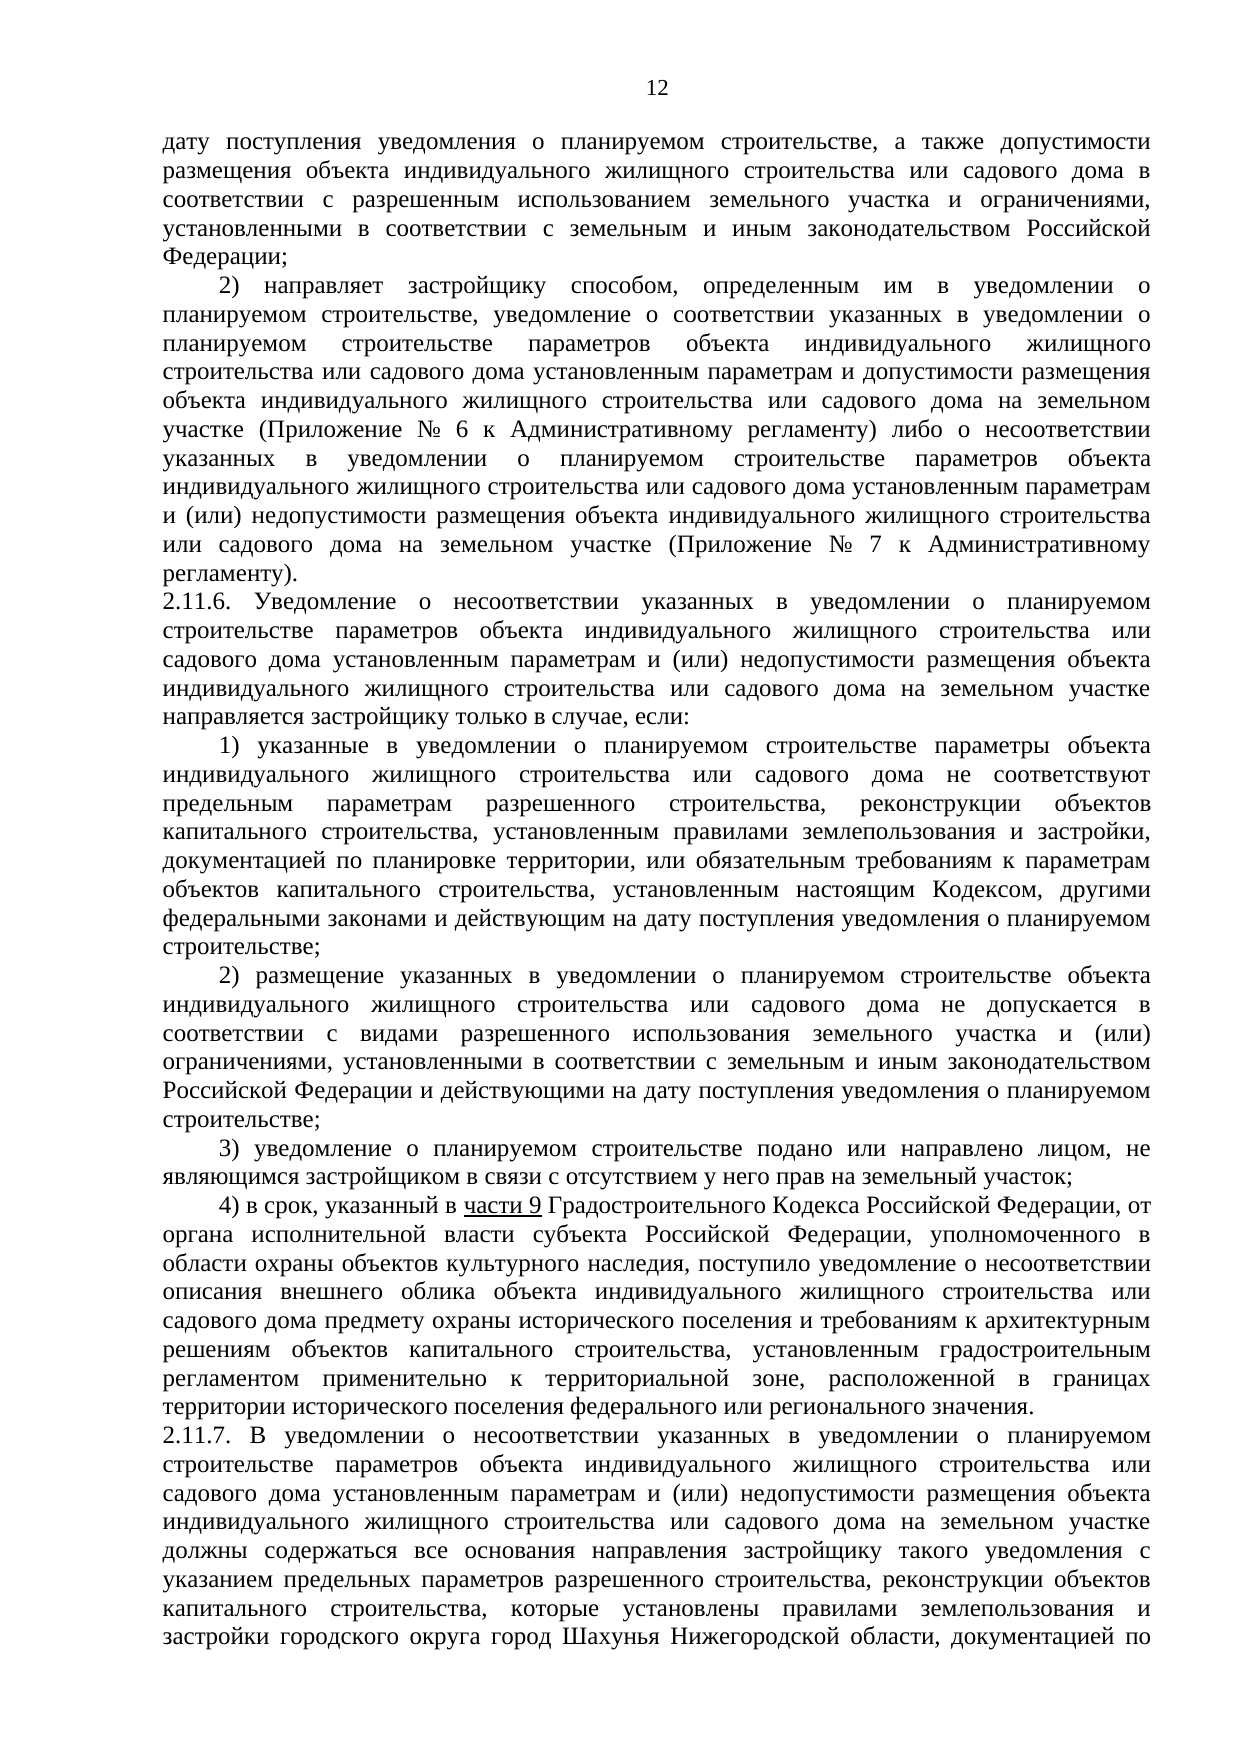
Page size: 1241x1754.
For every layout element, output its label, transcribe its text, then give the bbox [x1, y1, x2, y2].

text 2) направляет застройщику способом, определенным им в уведомлении о планируемом строительстве, уведомление о соответствии указанных в уведомлении о планируемом строительстве параметров объекта индивидуального жилищного строительства или садового дома установленным параметрам и допустимости размещения объекта индивидуального жилищного строительства или садового дома на земельном участке (Приложение № 6 к Административному регламенту) либо о несоответствии указанных в уведомлении о планируемом строительстве параметров объекта индивидуального жилищного строительства или садового дома установленным параметрам и (или) недопустимости размещения объекта индивидуального жилищного строительства или садового дома на земельном участке (Приложение № 7 к Административному регламенту). [162, 270, 1152, 586]
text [162, 126, 1152, 270]
text 1) указанные в уведомлении о планируемом строительстве параметры объекта индивидуального жилищного строительства или садового дома не соответствуют предельным параметрам разрешенного строительства, реконструкции объектов капитального строительства, установленным правилами землепользования и застройки, документацией по планировке территории, или обязательным требованиям к параметрам объектов капитального строительства, установленным настоящим Кодексом, другими федеральными законами и действующим на дату поступления уведомления о планируемом строительстве; [162, 730, 1152, 960]
text 2.11.6. Уведомление о несоответствии указанных в уведомлении о планируемом строительстве параметров объекта индивидуального жилищного строительства или садового дома установленным параметрам и (или) недопустимости размещения объекта индивидуального жилищного строительства или садового дома на земельном участке направляется застройщику только в случае, если: [162, 586, 1152, 730]
text 4) в срок, указанный в части 9 Градостроительного Кодекса Российской Федерации, от органа исполнительной власти субъекта Российской Федерации, уполномоченного в области охраны объектов культурного наследия, поступило уведомление о несоответствии описания внешнего облика объекта индивидуального жилищного строительства или садового дома предмету охраны исторического поселения и требованиям к архитектурным решениям объектов капитального строительства, установленным градостроительным регламентом применительно к территориальной зоне, расположенной в границах территории исторического поселения федерального или регионального значения. [162, 1190, 1152, 1420]
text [162, 1420, 1152, 1650]
text 2) размещение указанных в уведомлении о планируемом строительстве объекта индивидуального жилищного строительства или садового дома не допускается в соответствии с видами разрешенного использования земельного участка и (или) ограничениями, установленными в соответствии с земельным и иным законодательством Российской Федерации и действующими на дату поступления уведомления о планируемом строительстве; [162, 960, 1152, 1133]
text 3) уведомление о планируемом строительстве подано или направлено лицом, не являющимся застройщиком в связи с отсутствием у него прав на земельный участок; [162, 1133, 1152, 1190]
